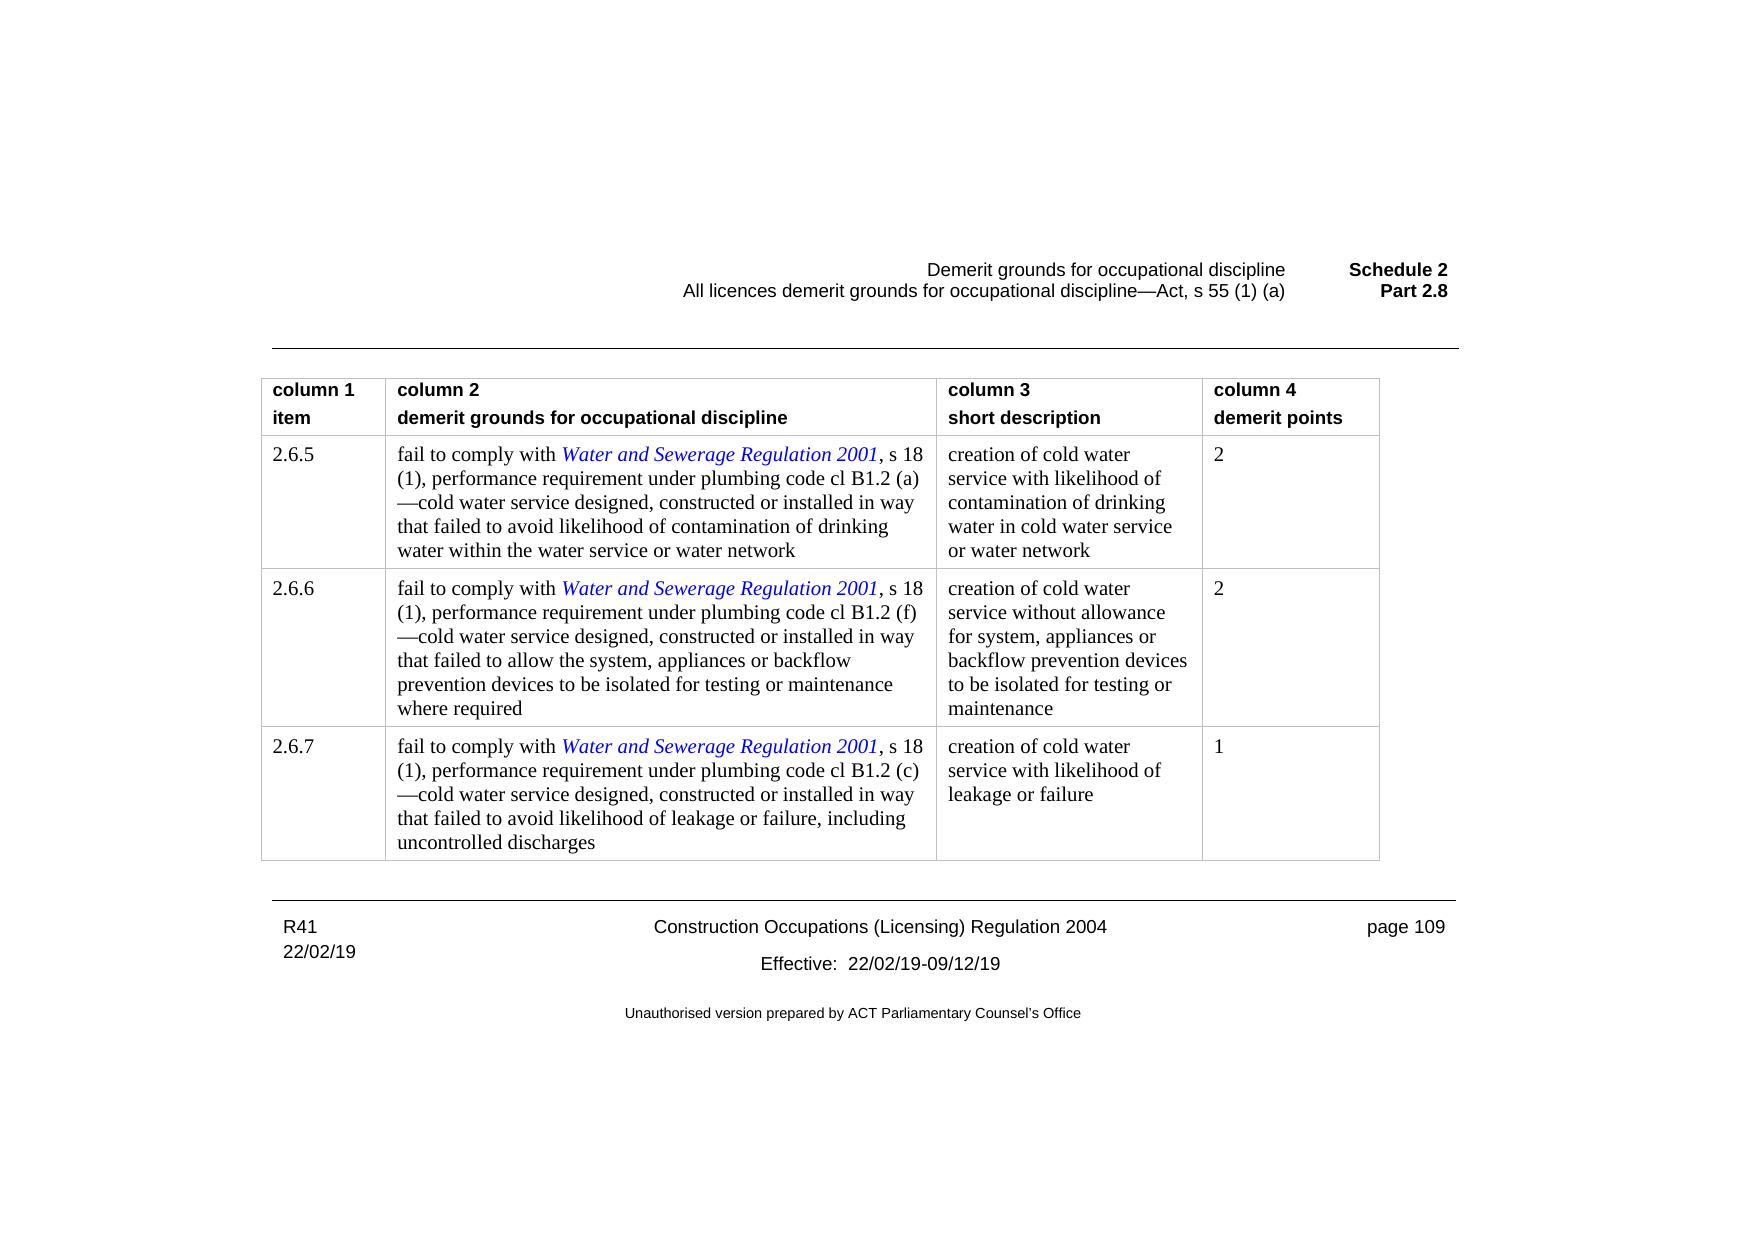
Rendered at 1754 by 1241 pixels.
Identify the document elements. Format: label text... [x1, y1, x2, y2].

table_cell fail to comply with Water and Sewerage Regulation 2001, s 18 (1), performance requirement under plumbing code cl B1.2 (c)—cold water service designed, constructed or installed in way that failed to avoid likelihood of leakage or failure, including uncontrolled discharges [386, 727, 936, 860]
table_cell fail to comply with Water and Sewerage Regulation 2001, s 18 (1), performance requirement under plumbing code cl B1.2 (a)—cold water service designed, constructed or installed in way that failed to avoid likelihood of contamination of drinking water within the water service or water network [386, 436, 936, 568]
table_header column 3 short description [937, 379, 1202, 434]
table_cell 2 [1203, 436, 1379, 568]
table_cell 1 [1203, 727, 1379, 860]
table_cell 2 [1203, 569, 1379, 726]
table_cell 2.6.6 [262, 569, 385, 726]
table_cell 2.6.7 [262, 727, 385, 860]
table_cell fail to comply with Water and Sewerage Regulation 2001, s 18 (1), performance requirement under plumbing code cl B1.2 (f)—cold water service designed, constructed or installed in way that failed to allow the system, appliances or backflow prevention devices to be isolated for testing or maintenance where required [386, 569, 936, 726]
table_header column 2 demerit grounds for occupational discipline [386, 379, 936, 434]
table_cell creation of cold water service with likelihood of contamination of drinking water in cold water service or water network [937, 436, 1202, 568]
table_cell creation of cold water service with likelihood of leakage or failure [937, 727, 1202, 860]
table_cell creation of cold water service without allowance for system, appliances or backflow prevention devices to be isolated for testing or maintenance [937, 569, 1202, 726]
table_cell 2.6.5 [262, 436, 385, 568]
table_header column 4 demerit points [1203, 379, 1379, 434]
table_header column 1 item [262, 379, 385, 434]
